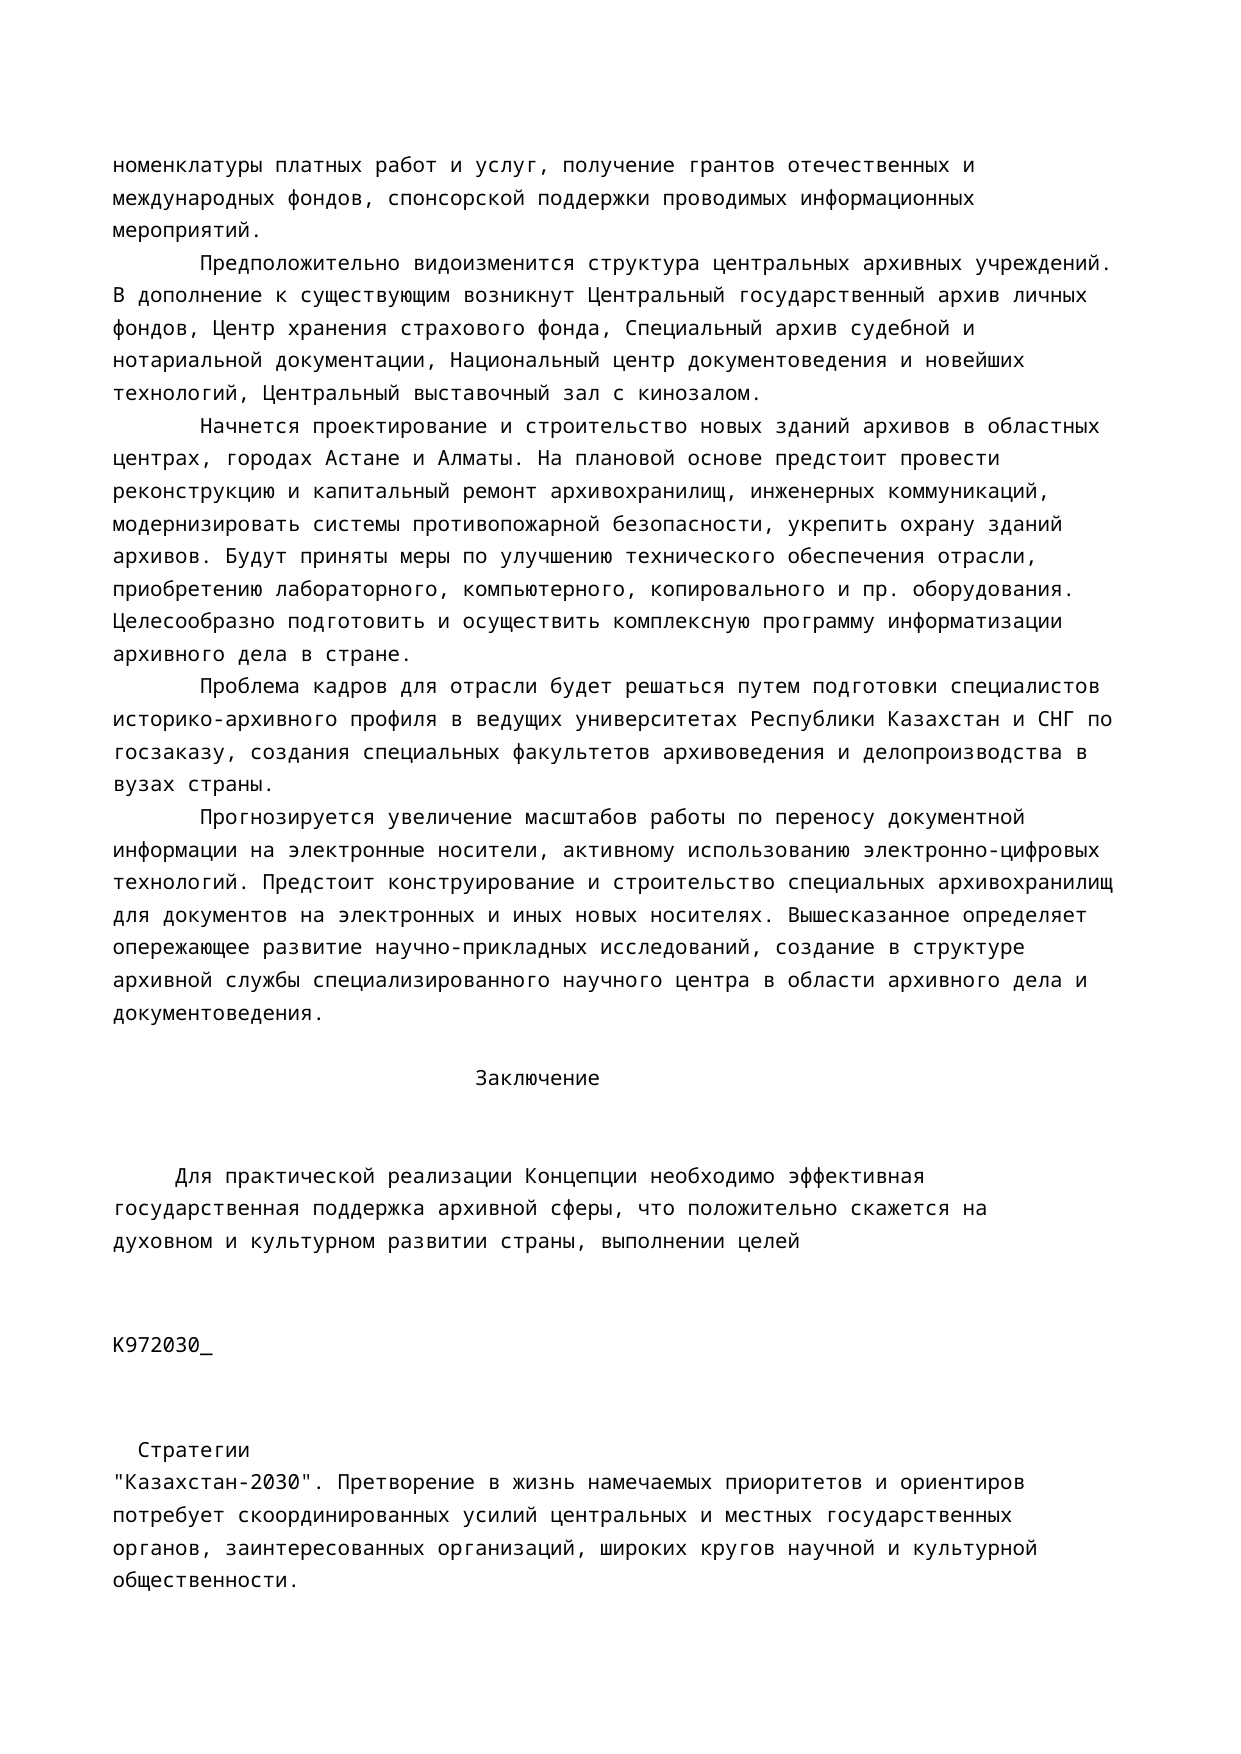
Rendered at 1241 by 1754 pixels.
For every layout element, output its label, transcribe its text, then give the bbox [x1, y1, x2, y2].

text органов, заинтересованных организаций, широких кругов научной и культурной [112, 1533, 1128, 1561]
text "Казахстан-2030". Претворение в жизнь намечаемых приоритетов и ориентиров [112, 1467, 1128, 1496]
text государственная поддержка архивной сферы, что положительно скажется на [112, 1193, 1128, 1222]
text духовном и культурном развитии страны, выполнении целей [112, 1226, 1128, 1254]
text Стратегии [112, 1435, 1128, 1463]
text K972030_ [112, 1330, 1128, 1359]
text Для практической реализации Концепции необходимо эффективная [112, 1161, 1128, 1189]
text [112, 150, 1128, 1124]
text потребует скоординированных усилий центральных и местных государственных [112, 1500, 1128, 1528]
text общественности. [112, 1565, 1128, 1594]
